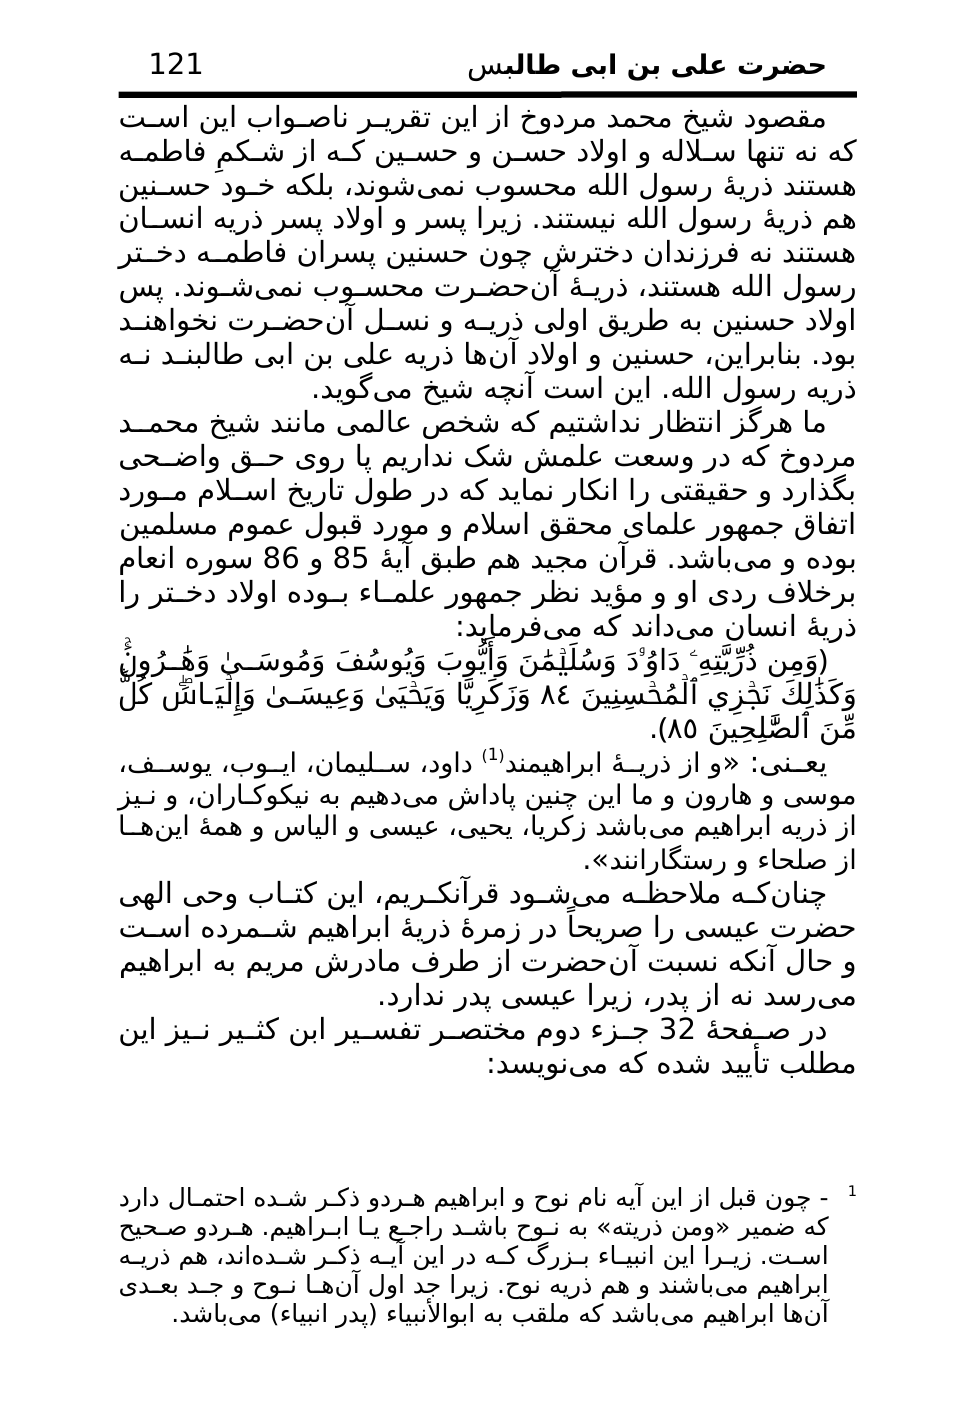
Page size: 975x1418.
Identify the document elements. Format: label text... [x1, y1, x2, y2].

text ما هرگز انتظار نداشتیم که شخص عالمی مانند شیخ محمد مردوخ که در وسعت علمش شک نداریم پا روی حق واضحی بگذارد و حقیقتی را انکار نماید که در طول تاریخ اسلام مورد اتفاق جمهور علمای محقق اسلام و مورد قبول عموم مسلمین بوده و می‌باشد. قرآن مجید هم طبق آیۀ 85 و 86 سوره انعام برخلاف ردی او و مؤید نظر جمهور علماء بوده اولاد دختر را ذریۀ انسان می‌داند که می‌فرماید: [118, 406, 857, 643]
text ﴿وَمِن ذُرِّيَّتِهِۦ دَاوُۥدَ وَسُلَيۡمَٰنَ وَأَيُّوبَ وَيُوسُفَ وَمُوسَىٰ وَهَٰرُونَۚ وَكَذَٰلِكَ نَجۡزِي ٱلۡمُحۡسِنِينَ ٨٤ وَزَكَرِيَّا وَيَحۡيَىٰ وَعِيسَىٰ وَإِلۡيَاسَۖ كُلّٞ مِّنَ ٱلصَّٰلِحِينَ ٨٥﴾. [118, 643, 857, 745]
text در صفحۀ 32 جزء دوم مختصر تفسیر ابن کثیر نیز این مطلب تأیید شده که می‌نویسد: [118, 1012, 857, 1080]
text مقصود شیخ محمد مردوخ از این تقریر ناصواب این است که نه تنها سلاله و اولاد حسن و حسین که از شکمِ فاطمه هستند ذریۀ رسول الله محسوب نمی‌شوند، بلکه خود حسنین هم ذریۀ رسول الله نیستند. زیرا پسر و اولاد پسر ذریه انسان هستند نه فرزندان دخترش چون حسنین پسران فاطمه دختر رسول الله هستند، ذریۀ آن‌حضرت محسوب نمی‌شوند. پس اولاد حسنین به طریق اولی ذریه و نسل آن‌حضرت نخواهند بود. بنابراین، حسنین و اولاد آن‌ها ذریه علی بن ابی طالبند نه ذریه رسول الله. این است آنچه شیخ می‌گوید. [118, 100, 857, 406]
text یعنی: «و از ذریۀ ابراهیمند() داود، سلیمان، ایوب، یوسف، موسی و هارون و ما این چنین پاداش می‌دهیم به نیکوکاران، و نیز از ذریه ابراهیم می‌باشد زکریا، یحیی، عیسی و الیاس و همۀ این‌ها از صلحاء و رستگارانند». [118, 745, 857, 876]
text چنان‌که ملاحظه می‌شود قرآنکریم، این کتاب وحی الهی حضرت عیسی را صریحاً در زمرۀ ذریۀ ابراهیم شمرده است و حال آنکه نسبت آن‌حضرت از طرف مادرش مریم به ابراهیم می‌رسد نه از پدر، زیرا عیسی پدر ندارد. [118, 876, 857, 1012]
